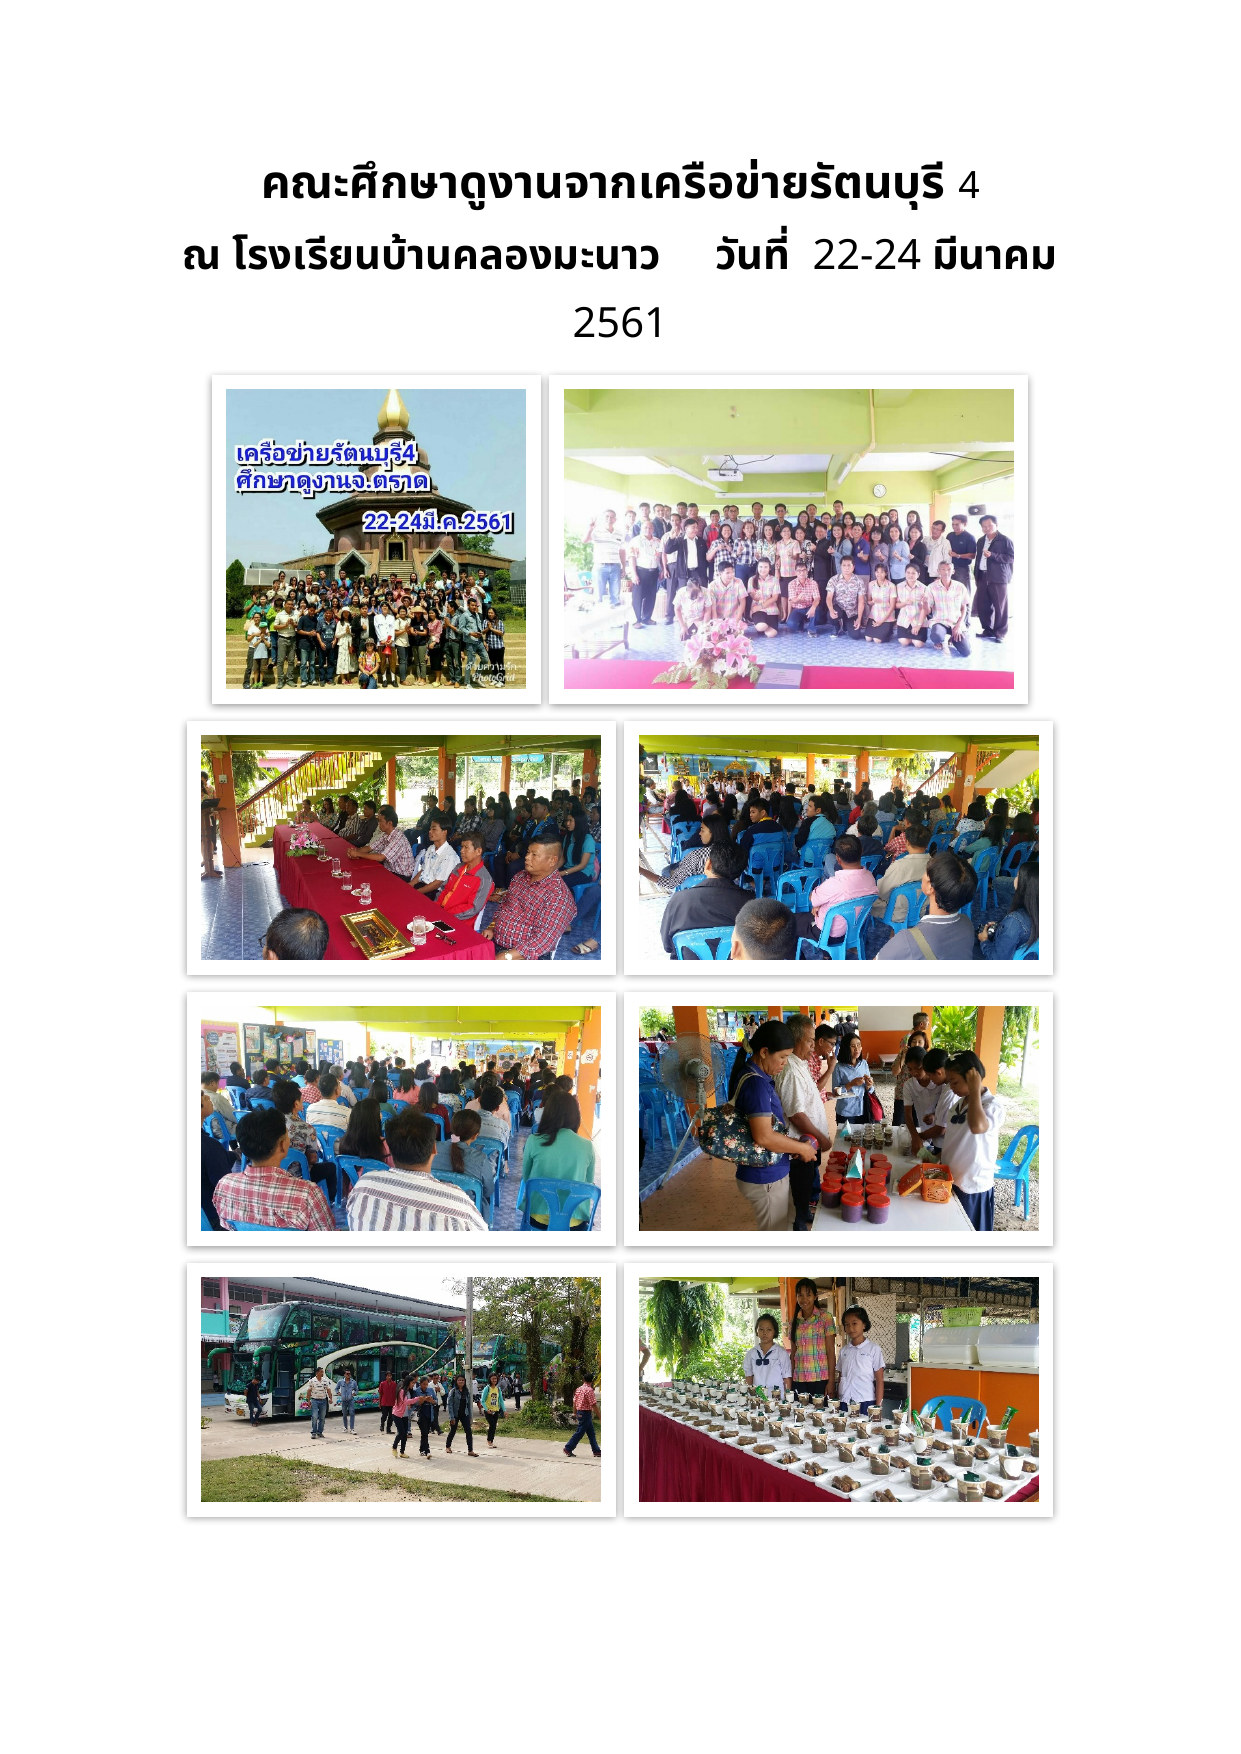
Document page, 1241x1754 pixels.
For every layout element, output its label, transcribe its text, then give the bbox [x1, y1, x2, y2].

picture [639, 735, 1039, 960]
picture [201, 735, 601, 960]
text ณ โรงเรียนบ้านคลองมะนาว วันที่ 22-24 มีนาคม 2561 [150, 225, 1090, 349]
text คณะศึกษาดูงานจากเครือข่ายรัตนบุรี 4 [150, 150, 1090, 219]
picture [639, 1006, 1039, 1231]
picture [201, 1006, 601, 1231]
picture [201, 1277, 601, 1502]
picture [639, 1277, 1039, 1502]
picture [564, 389, 1014, 689]
picture [226, 389, 526, 689]
